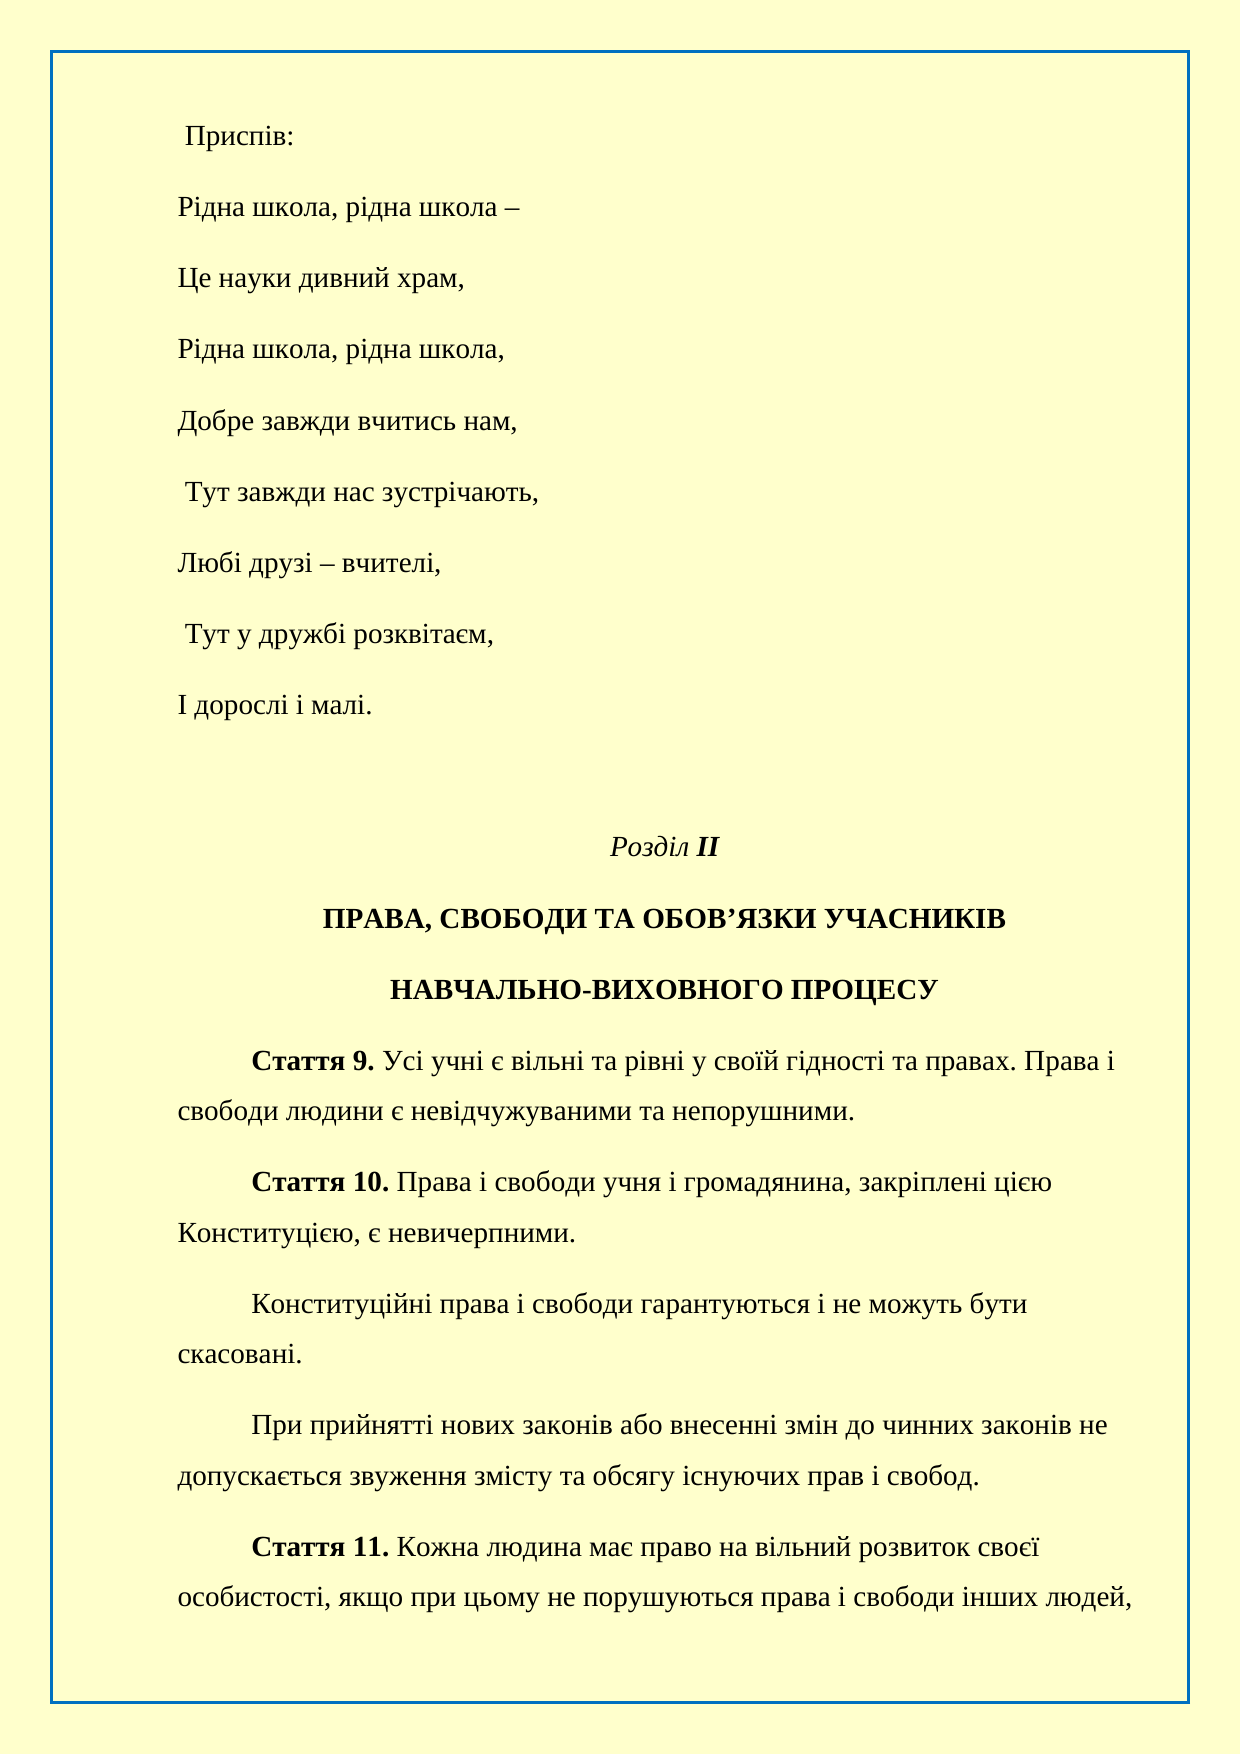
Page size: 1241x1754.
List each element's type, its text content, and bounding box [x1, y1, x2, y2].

text Тут завжди нас зустрічають, [177, 474, 1152, 507]
text Приспів: [177, 118, 1152, 152]
text Рідна школа, рідна школа, [177, 332, 1152, 365]
text ПРАВА, СВОБОДИ ТА ОБОВ’ЯЗКИ УЧАСНИКІВ [177, 901, 1152, 934]
text НАВЧАЛЬНО-ВИХОВНОГО ПРОЦЕСУ [177, 972, 1152, 1005]
text Стаття 9. Усі учні є вільні та рівні у своїй гідності та правах. Права і свободи людини є невідчужуваними та непорушними. [177, 1043, 1152, 1127]
text Любі друзі – вчителі, [177, 545, 1152, 578]
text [177, 1529, 1152, 1613]
text Тут у дружбі розквітаєм, [177, 616, 1152, 650]
text При прийнятті нових законів або внесенні змін до чинних законів не допускається звуження змісту та обсягу існуючих прав і свобод. [177, 1407, 1152, 1491]
text Добре завжди вчитись нам, [177, 403, 1152, 436]
text Стаття 10. Права і свободи учня і громадянина, закріплені цією Конституцією, є невичерпними. [177, 1164, 1152, 1248]
text Це науки дивний храм, [177, 260, 1152, 294]
text Розділ ІІ [177, 829, 1152, 863]
text Конституційні права і свободи гарантуються і не можуть бути скасовані. [177, 1286, 1152, 1370]
text І дорослі і малі. [177, 687, 1152, 721]
text Рідна школа, рідна школа – [177, 189, 1152, 223]
